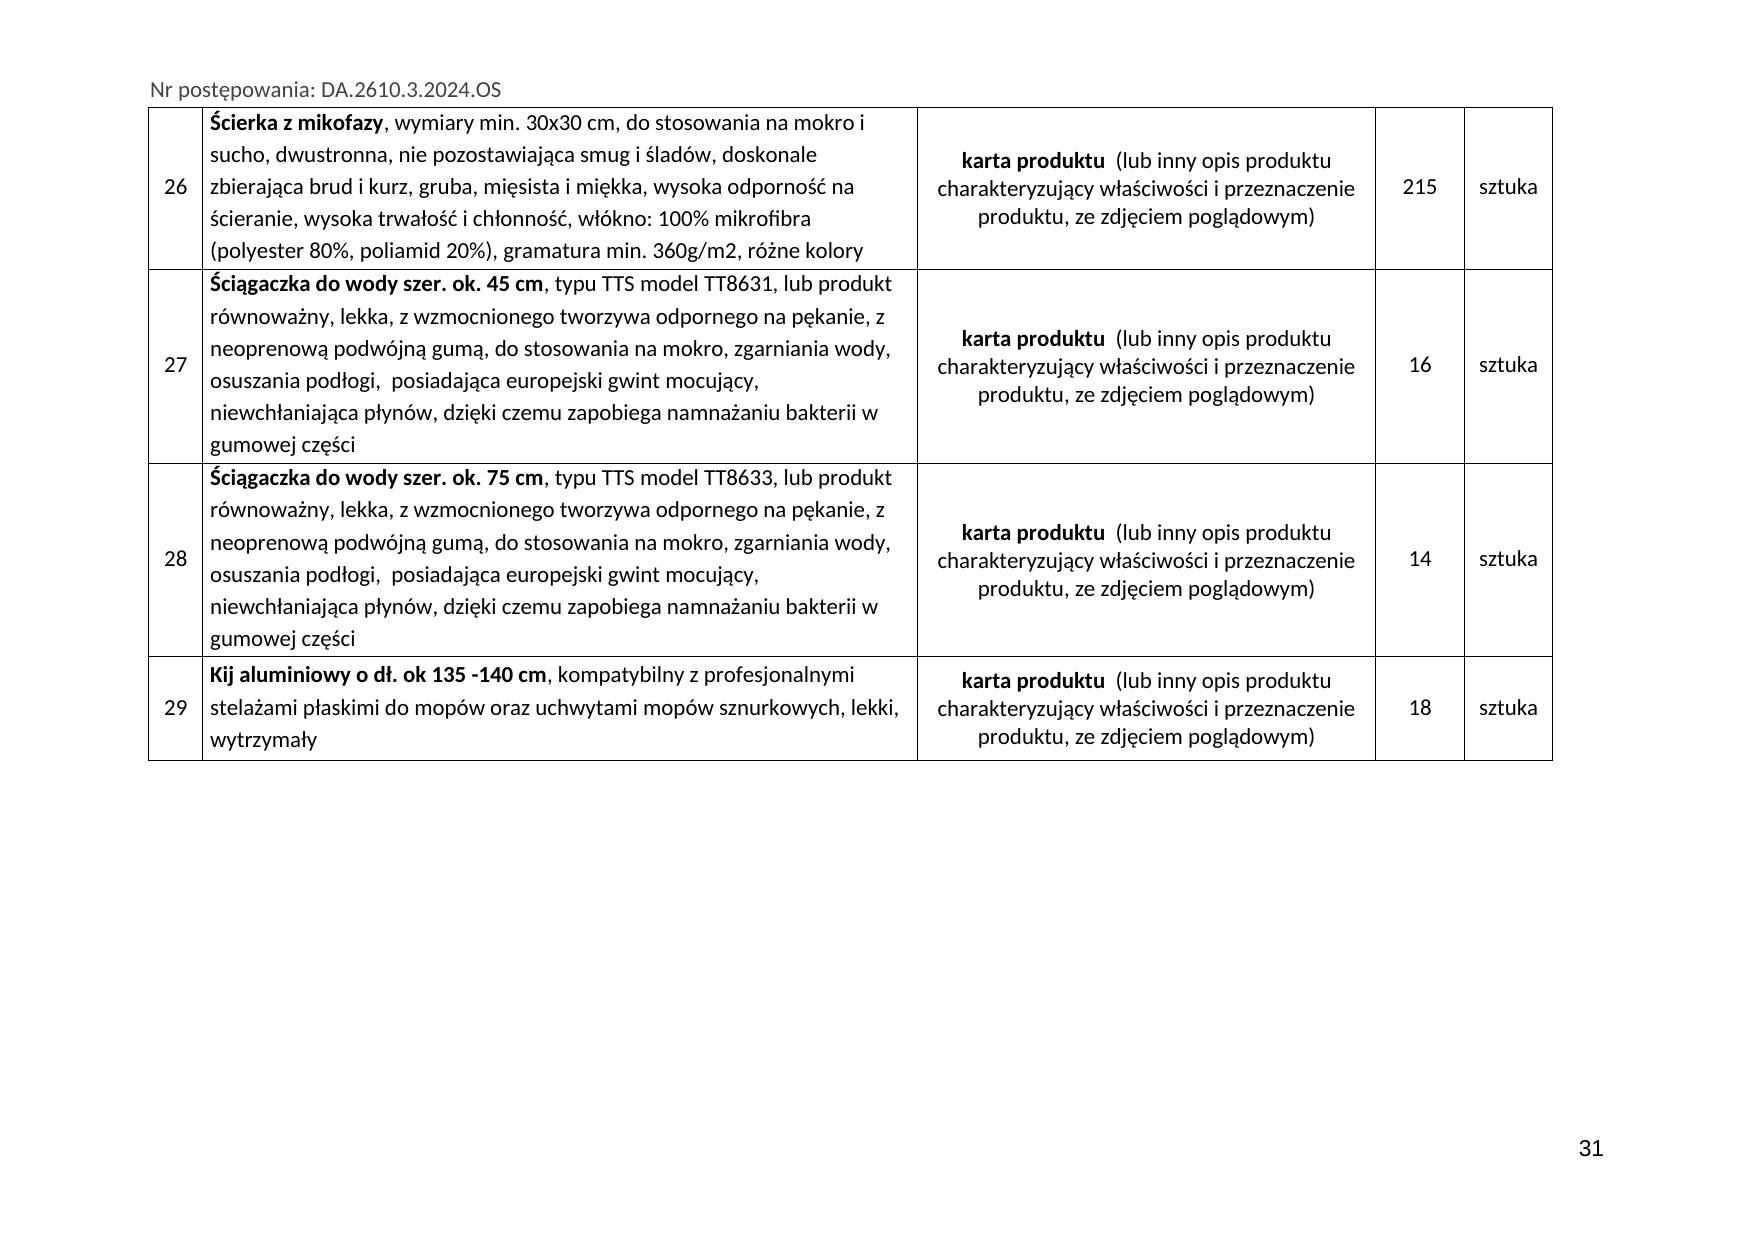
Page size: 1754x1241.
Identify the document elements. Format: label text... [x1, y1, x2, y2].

table_cell 26 [149, 108, 202, 268]
table_cell sztuka [1465, 270, 1552, 462]
table_cell karta produktu (lub inny opis produktu charakteryzujący właściwości i przeznaczenie produktu, ze zdjęciem poglądowym) [918, 657, 1375, 760]
table_cell karta produktu (lub inny opis produktu charakteryzujący właściwości i przeznaczenie produktu, ze zdjęciem poglądowym) [918, 464, 1375, 656]
table_cell 29 [149, 657, 202, 760]
table_cell Kij aluminiowy o dł. ok 135 -140 cm, kompatybilny z profesjonalnymi stelażami płaskimi do mopów oraz uchwytami mopów sznurkowych, lekki, wytrzymały [203, 657, 917, 760]
table_cell Ściągaczka do wody szer. ok. 75 cm, typu TTS model TT8633, lub produkt równoważny, lekka, z wzmocnionego tworzywa odpornego na pękanie, z neoprenową podwójną gumą, do stosowania na mokro, zgarniania wody, osuszania podłogi, posiadająca europejski gwint mocujący, niewchłaniająca płynów, dzięki czemu zapobiega namnażaniu bakterii w gumowej części [203, 464, 917, 656]
table_cell 14 [1376, 464, 1464, 656]
table_cell 28 [149, 464, 202, 656]
table_cell sztuka [1465, 464, 1552, 656]
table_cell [918, 108, 1375, 268]
table_cell Ściągaczka do wody szer. ok. 45 cm, typu TTS model TT8631, lub produkt równoważny, lekka, z wzmocnionego tworzywa odpornego na pękanie, z neoprenową podwójną gumą, do stosowania na mokro, zgarniania wody, osuszania podłogi, posiadająca europejski gwint mocujący, niewchłaniająca płynów, dzięki czemu zapobiega namnażaniu bakterii w gumowej części [203, 270, 917, 462]
table_cell karta produktu (lub inny opis produktu charakteryzujący właściwości i przeznaczenie produktu, ze zdjęciem poglądowym) [918, 270, 1375, 462]
table_cell 16 [1376, 270, 1464, 462]
table_cell sztuka [1465, 108, 1552, 268]
table_cell 27 [149, 270, 202, 462]
table_cell 215 [1376, 108, 1464, 268]
table_cell sztuka [1465, 657, 1552, 760]
table_cell 18 [1376, 657, 1464, 760]
table_cell Ścierka z mikofazy, wymiary min. 30x30 cm, do stosowania na mokro i sucho, dwustronna, nie pozostawiająca smug i śladów, doskonale zbierająca brud i kurz, gruba, mięsista i miękka, wysoka odporność na ścieranie, wysoka trwałość i chłonność, włókno: 100% mikrofibra (polyester 80%, poliamid 20%), gramatura min. 360g/m2, różne kolory [203, 108, 917, 268]
